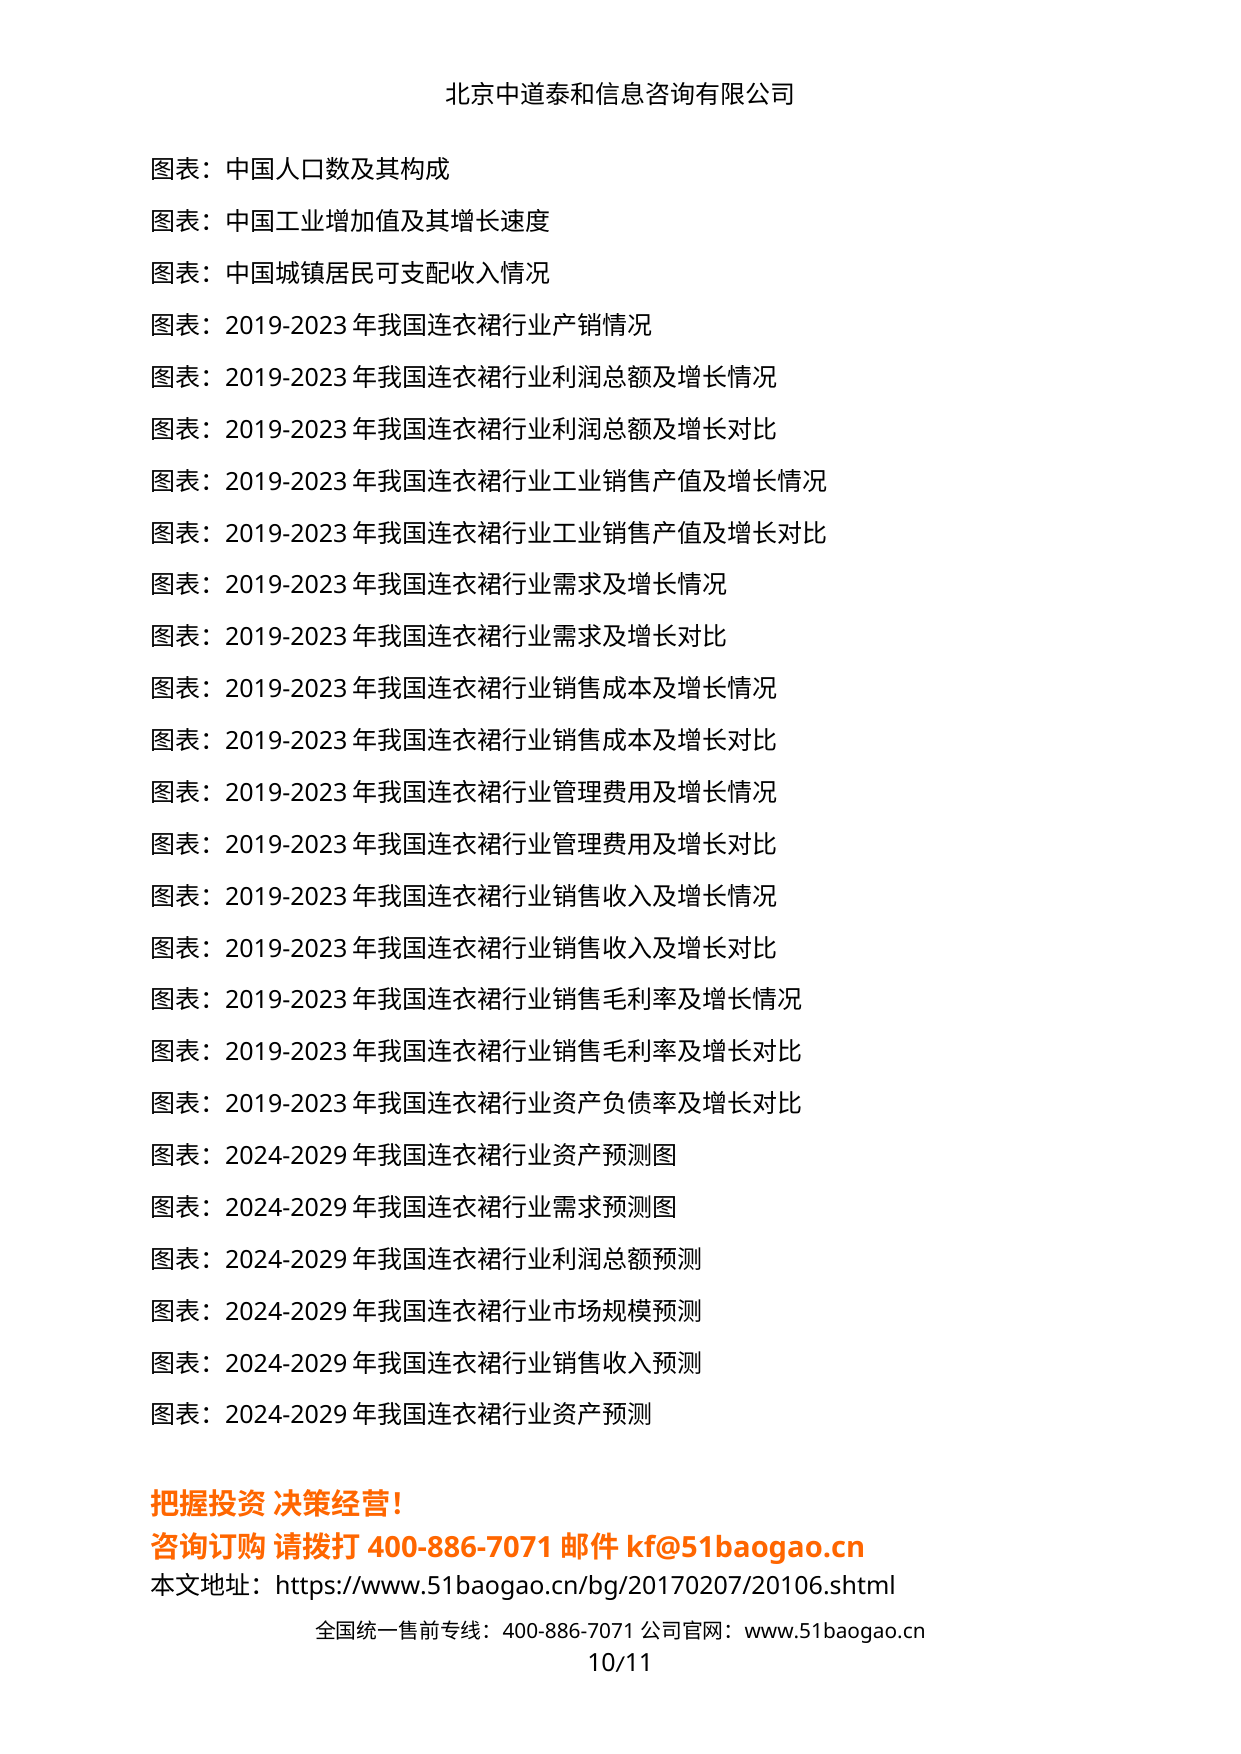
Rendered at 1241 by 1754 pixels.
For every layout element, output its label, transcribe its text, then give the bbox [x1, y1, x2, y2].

text 图表：2019-2023年我国连衣裙行业产销情况 [150, 306, 1090, 342]
text 图表：2019-2023年我国连衣裙行业需求及增长情况 [150, 565, 1090, 601]
text 把握投资 决策经营！咨询订购 请拨打 400-886-7071 邮件 kf@51baogao.cn本文地址：https://www.51baogao.cn/bg/20170207/20106.shtml [150, 1447, 1090, 1602]
text 图表：2019-2023年我国连衣裙行业销售成本及增长情况 [150, 669, 1090, 705]
text 图表：2019-2023年我国连衣裙行业销售收入及增长情况 [150, 876, 1090, 912]
text 图表：2019-2023年我国连衣裙行业利润总额及增长对比 [150, 409, 1090, 446]
text 图表：2019-2023年我国连衣裙行业管理费用及增长对比 [150, 824, 1090, 861]
text 图表：中国城镇居民可支配收入情况 [150, 254, 1090, 290]
text 图表：2024-2029年我国连衣裙行业资产预测 [150, 1395, 1090, 1431]
text 图表：2019-2023年我国连衣裙行业销售成本及增长对比 [150, 721, 1090, 757]
text 图表：2024-2029年我国连衣裙行业市场规模预测 [150, 1291, 1090, 1327]
text 图表：2019-2023年我国连衣裙行业管理费用及增长情况 [150, 772, 1090, 809]
text 图表：2019-2023年我国连衣裙行业销售收入及增长对比 [150, 928, 1090, 964]
text 图表：2019-2023年我国连衣裙行业需求及增长对比 [150, 617, 1090, 653]
text 图表：2024-2029年我国连衣裙行业需求预测图 [150, 1187, 1090, 1224]
text 图表：2024-2029年我国连衣裙行业利润总额预测 [150, 1239, 1090, 1276]
text 图表：2019-2023年我国连衣裙行业工业销售产值及增长对比 [150, 513, 1090, 549]
text 图表：中国工业增加值及其增长速度 [150, 202, 1090, 238]
text 图表：2019-2023年我国连衣裙行业销售毛利率及增长对比 [150, 1032, 1090, 1068]
text 图表：2019-2023年我国连衣裙行业利润总额及增长情况 [150, 357, 1090, 394]
text 图表：2019-2023年我国连衣裙行业工业销售产值及增长情况 [150, 461, 1090, 497]
text 图表：中国人口数及其构成 [150, 150, 1090, 186]
text 图表：2019-2023年我国连衣裙行业资产负债率及增长对比 [150, 1084, 1090, 1120]
text 图表：2019-2023年我国连衣裙行业销售毛利率及增长情况 [150, 980, 1090, 1016]
text 图表：2024-2029年我国连衣裙行业资产预测图 [150, 1136, 1090, 1172]
text 图表：2024-2029年我国连衣裙行业销售收入预测 [150, 1343, 1090, 1379]
